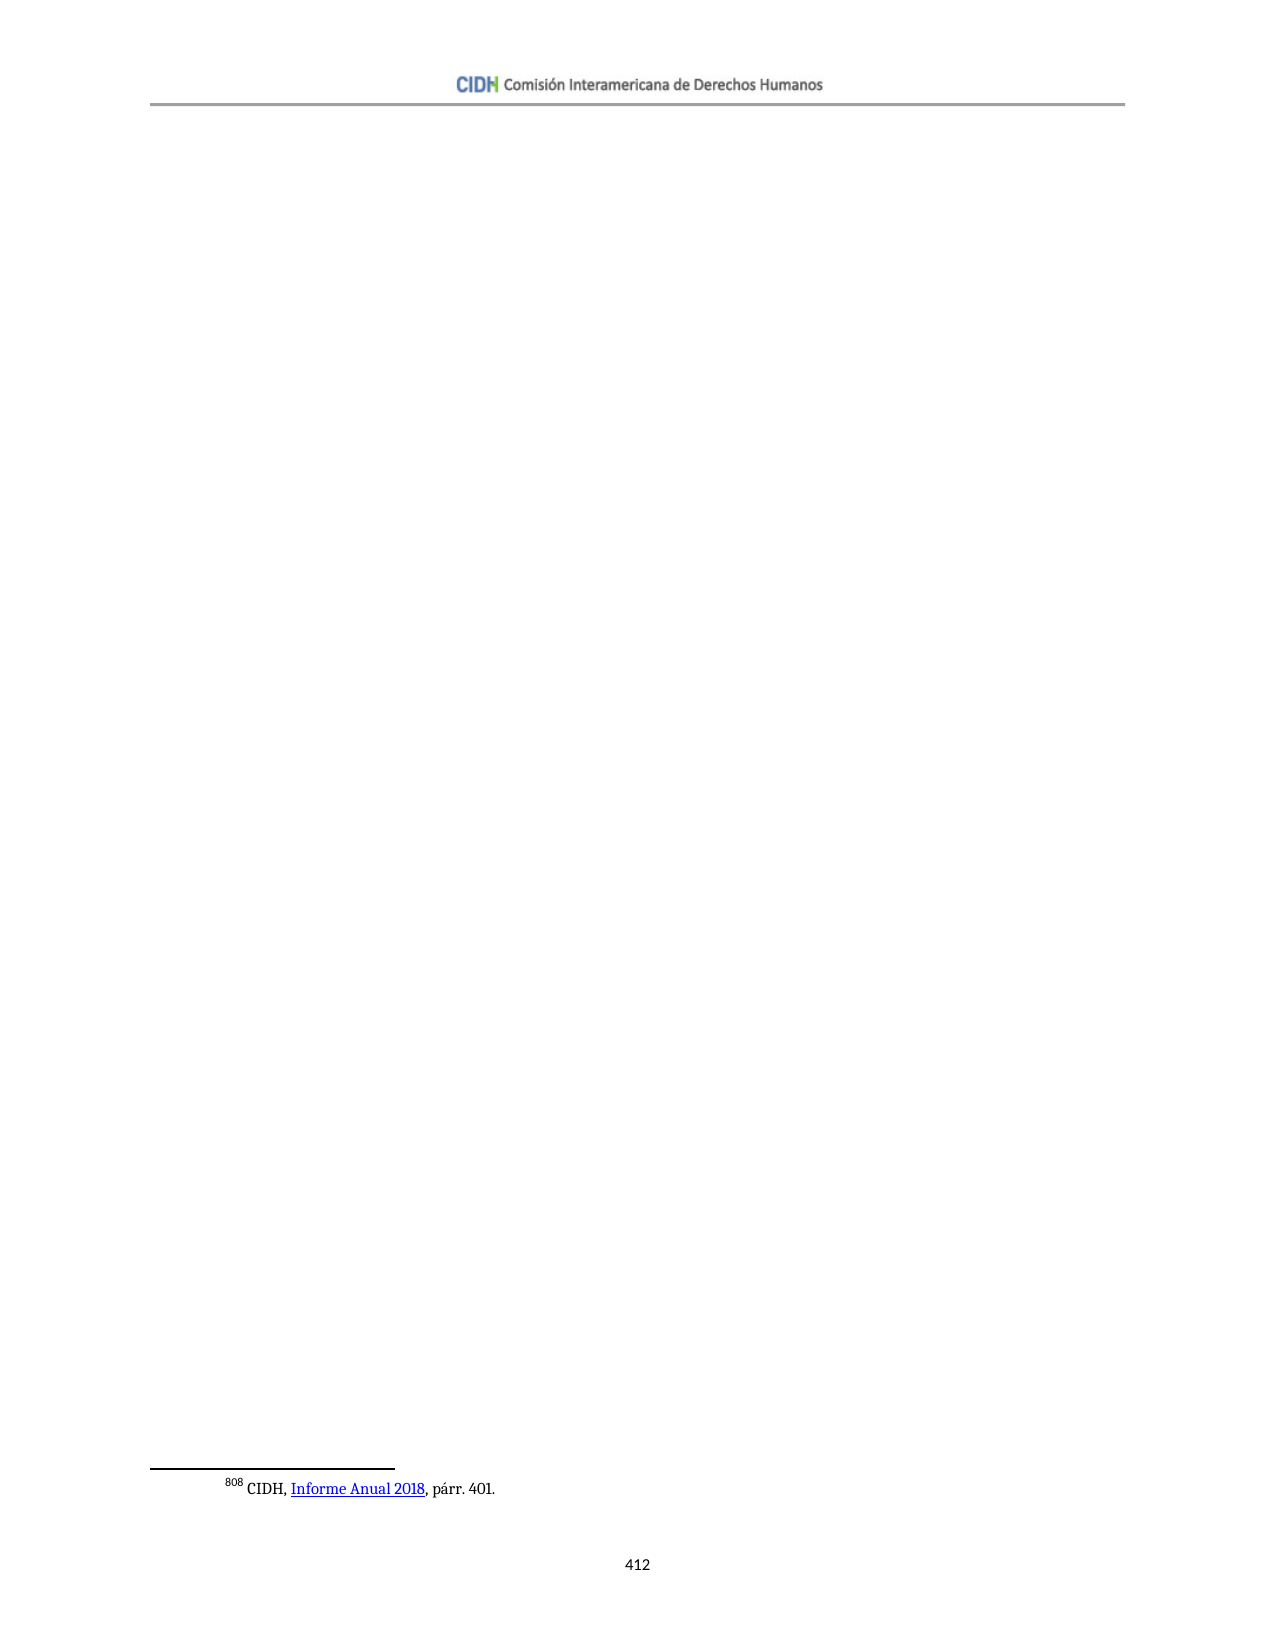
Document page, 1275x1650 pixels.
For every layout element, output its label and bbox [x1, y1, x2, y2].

picture [450, 75, 826, 95]
